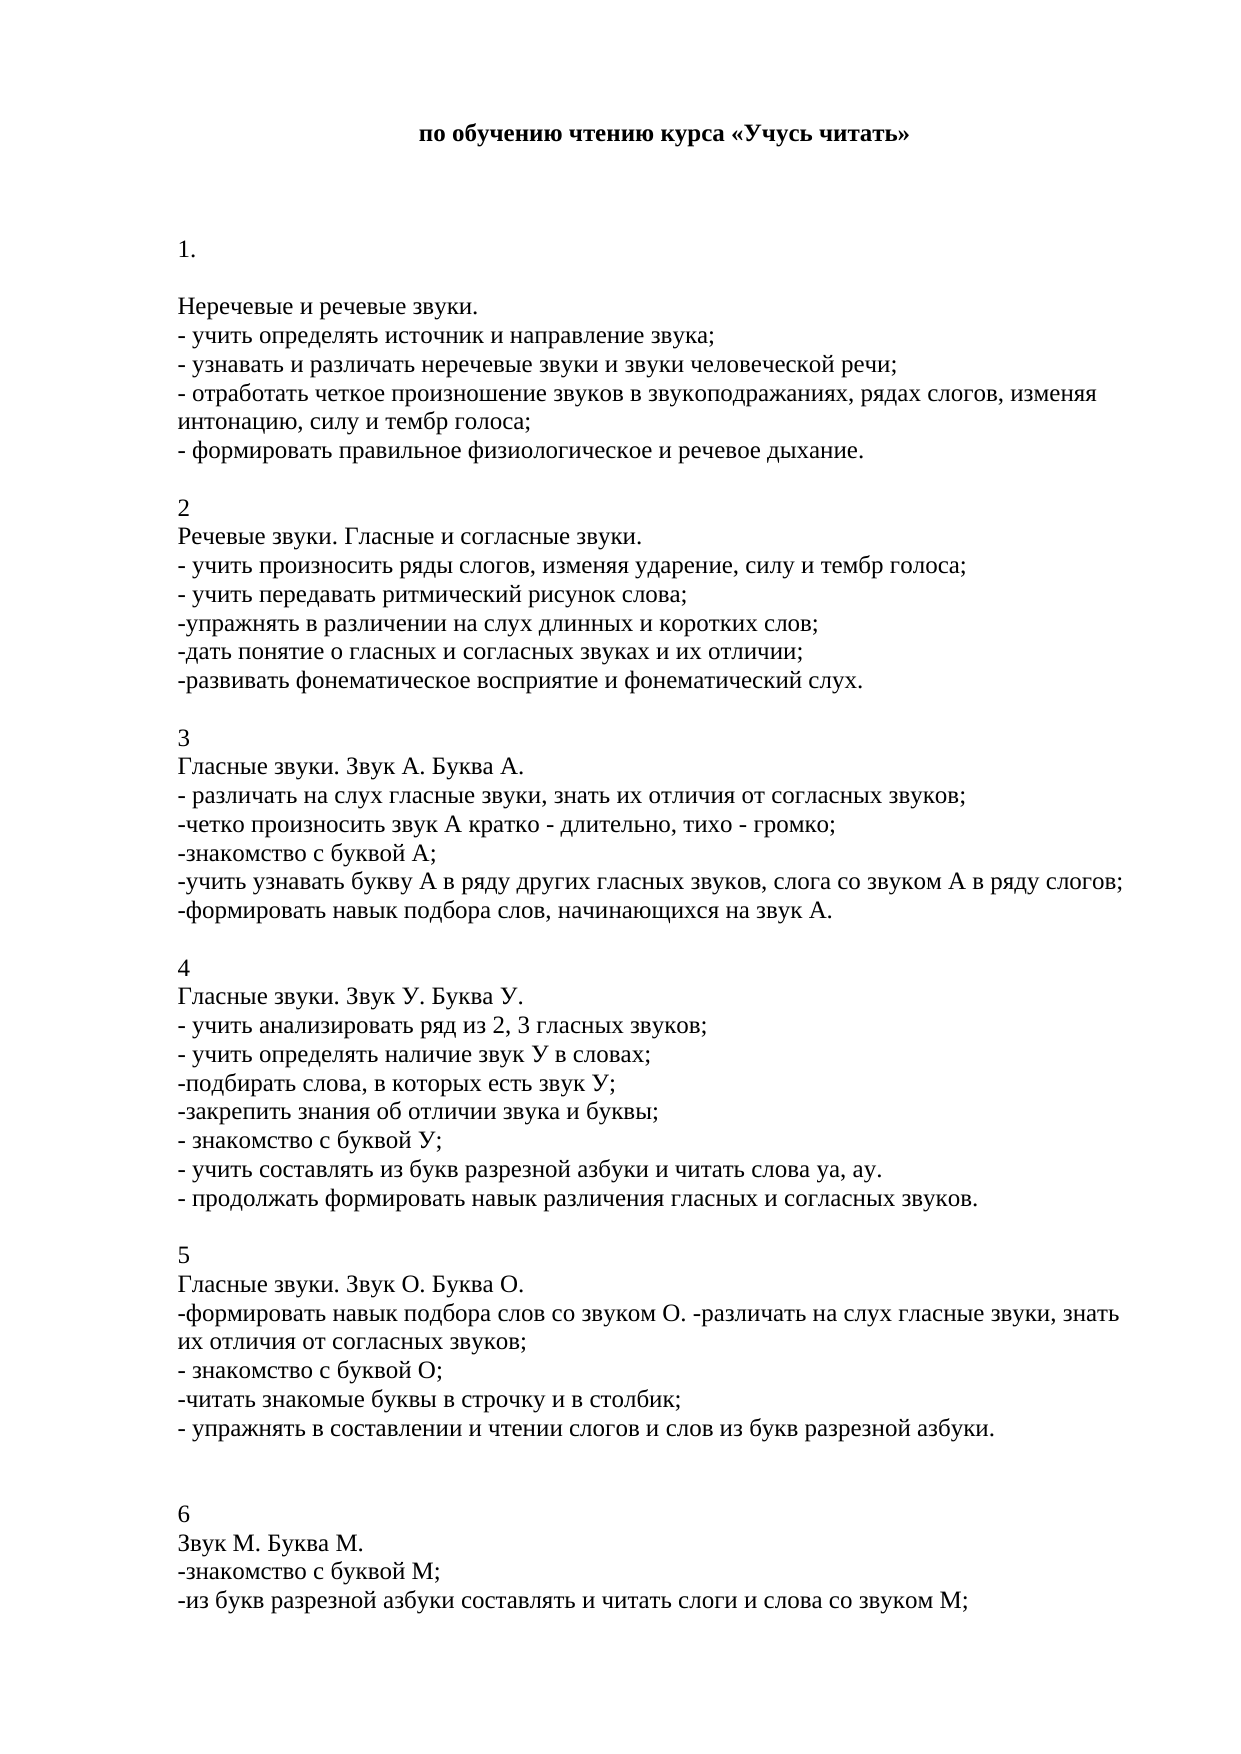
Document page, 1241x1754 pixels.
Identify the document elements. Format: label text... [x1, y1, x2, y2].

text -знакомство с буквой А; [177, 838, 1152, 866]
text 2 [177, 493, 1152, 521]
text - учить передавать ритмический рисунок слова; [177, 579, 1152, 608]
text -упражнять в различении на слух длинных и коротких слов; [177, 608, 1152, 636]
text - учить определять источник и направление звука; [177, 320, 1152, 349]
text Звук М. Буква М. [177, 1528, 1152, 1556]
text - узнавать и различать неречевые звуки и звуки человеческой речи; [177, 349, 1152, 378]
text - учить произносить ряды слогов, изменяя ударение, силу и тембр голоса; [177, 550, 1152, 579]
text 4 [177, 953, 1152, 981]
text - учить определять наличие звук У в словах; [177, 1039, 1152, 1068]
text -читать знакомые буквы в строчку и в столбик; [177, 1384, 1152, 1413]
text Гласные звуки. Звук О. Буква О. [177, 1269, 1152, 1298]
text -из букв разрезной азбуки составлять и читать слоги и слова со звуком М; [177, 1585, 1152, 1614]
text - учить анализировать ряд из 2, 3 гласных звуков; [177, 1010, 1152, 1039]
text 6 [177, 1499, 1152, 1528]
text - продолжать формировать навык различения гласных и согласных звуков. [177, 1183, 1152, 1211]
text 1. [177, 234, 1152, 263]
text Гласные звуки. Звук А. Буква А. [177, 751, 1152, 780]
text -развивать фонематическое восприятие и фонематический слух. [177, 665, 1152, 694]
text 3 [177, 723, 1152, 751]
text - знакомство с буквой О; [177, 1355, 1152, 1384]
text -закрепить знания об отличии звука и буквы; [177, 1096, 1152, 1125]
text - учить составлять из букв разрезной азбуки и читать слова уа, ау. [177, 1154, 1152, 1183]
text 5 [177, 1240, 1152, 1269]
text - формировать правильное физиологическое и речевое дыхание. [177, 435, 1152, 464]
text по обучению чтению курса «Учусь читать» [177, 118, 1152, 147]
text -учить узнавать букву А в ряду других гласных звуков, слога со звуком А в ряду слогов; [177, 866, 1152, 895]
text -подбирать слова, в которых есть звук У; [177, 1068, 1152, 1096]
text - отработать четкое произношение звуков в звукоподражаниях, рядах слогов, изменяя интонацию, силу и тембр голоса; [177, 378, 1152, 435]
text -знакомство с буквой М; [177, 1556, 1152, 1585]
text -формировать навык подбора слов, начинающихся на звук А. [177, 895, 1152, 924]
text - упражнять в составлении и чтении слогов и слов из букв разрезной азбуки. [177, 1413, 1152, 1441]
text Неречевые и речевые звуки. [177, 291, 1152, 320]
text -формировать навык подбора слов со звуком О. -различать на слух гласные звуки, знать их отличия от согласных звуков; [177, 1298, 1152, 1355]
text - различать на слух гласные звуки, знать их отличия от согласных звуков; [177, 780, 1152, 809]
text -четко произносить звук А кратко - длительно, тихо - громко; [177, 809, 1152, 838]
text Гласные звуки. Звук У. Буква У. [177, 981, 1152, 1010]
text -дать понятие о гласных и согласных звуках и их отличии; [177, 636, 1152, 665]
text - знакомство с буквой У; [177, 1125, 1152, 1154]
text Речевые звуки. Гласные и согласные звуки. [177, 521, 1152, 550]
